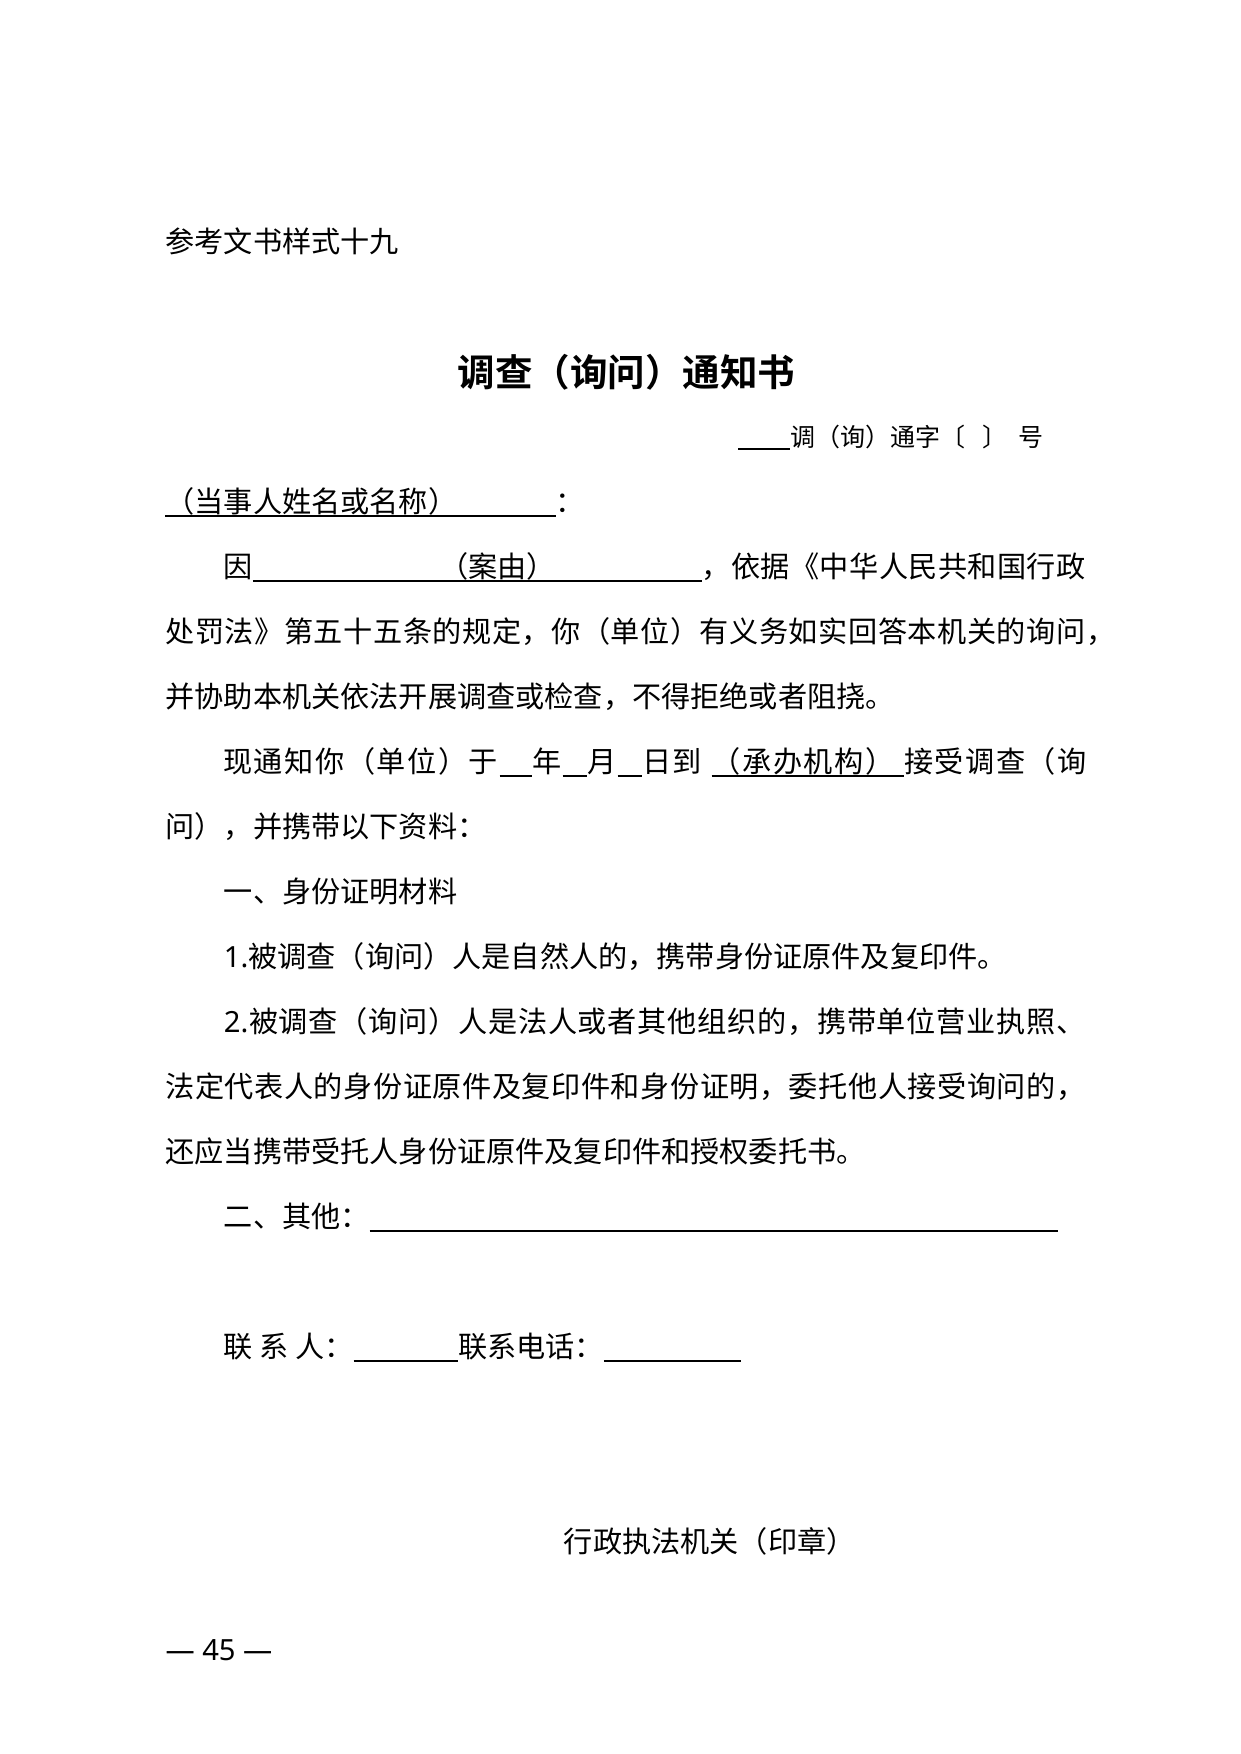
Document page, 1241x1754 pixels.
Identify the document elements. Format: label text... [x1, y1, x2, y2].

text 调（询）通字〔 〕 号 [165, 403, 1043, 468]
text 一、身份证明材料 [165, 858, 1087, 923]
text 调查（询问）通知书 [165, 338, 1087, 403]
text 2.被调查（询问）人是法人或者其他组织的，携带单位营业执照、法定代表人的身份证原件及复印件和身份证明，委托他人接受询问的，还应当携带受托人身份证原件及复印件和授权委托书。 [165, 988, 1087, 1183]
text 现通知你（单位）于 年 月 日到 （承办机构） 接受调查（询问），并携带以下资料： [165, 728, 1087, 858]
text 二、其他： [165, 1183, 1087, 1248]
text 因 （案由） ，依据《中华人民共和国行政处罚法》第五十五条的规定，你（单位）有义务如实回答本机关的询问，并协助本机关依法开展调查或检查，不得拒绝或者阻挠。 [165, 533, 1087, 728]
text 1.被调查（询问）人是自然人的，携带身份证原件及复印件。 [165, 923, 1087, 988]
text （当事人姓名或名称） ： [165, 468, 1087, 533]
text 联 系 人： 联系电话： [165, 1313, 1087, 1378]
text 行政执法机关（印章） [165, 1508, 1087, 1573]
text 参考文书样式十九 [165, 208, 1087, 273]
